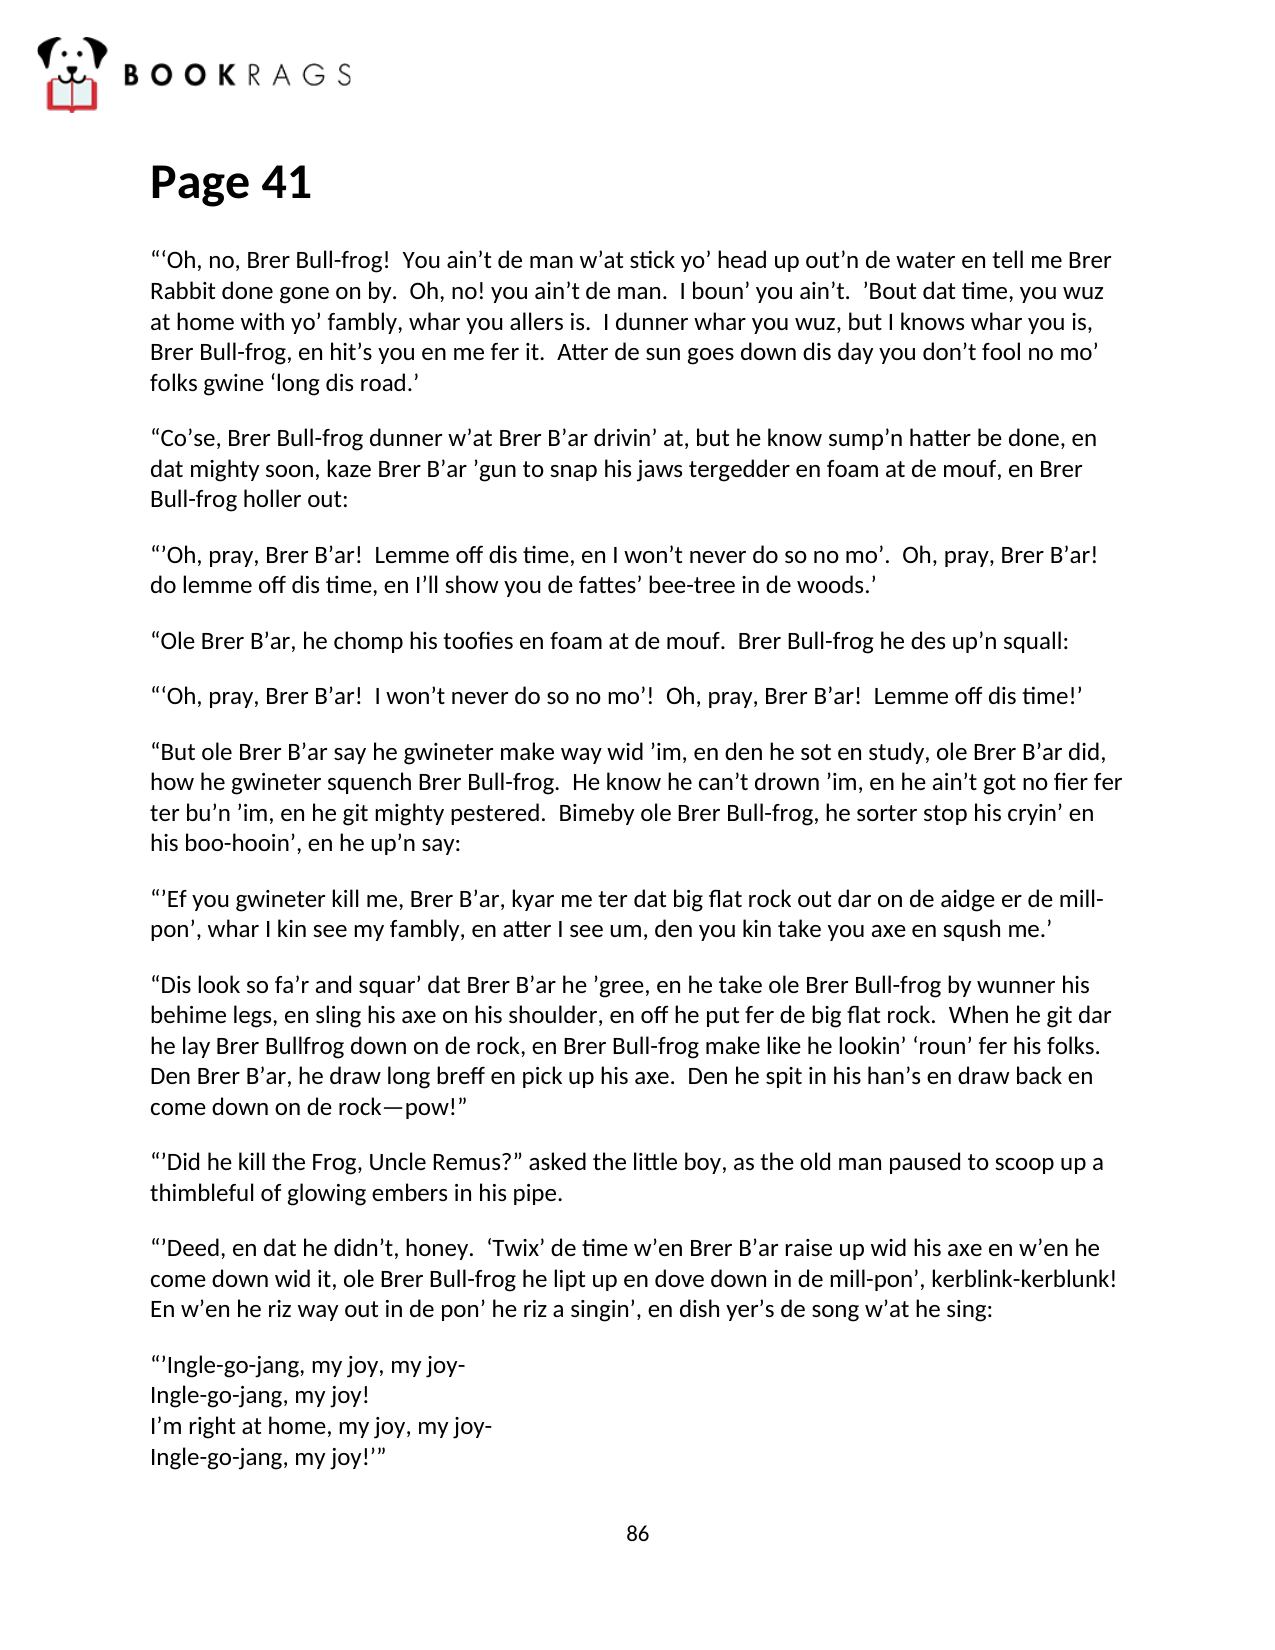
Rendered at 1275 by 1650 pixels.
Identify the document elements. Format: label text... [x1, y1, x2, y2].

text “’Ingle-go-jang, my joy, my joy- Ingle-go-jang, my joy! I’m right at home, my joy, my joy- Ingle-go-jang, my joy!’” [150, 1349, 1125, 1471]
text Page 41 [150, 150, 1125, 211]
text “But ole Brer B’ar say he gwineter make way wid ’im, en den he sot en study, ole Brer B’ar did, how he gwineter squench Brer Bull-frog. He know he can’t drown ’im, en he ain’t got no fier fer ter bu’n ’im, en he git mighty pestered. Bimeby ole Brer Bull-frog, he sorter stop his cryin’ en his boo-hooin’, en he up’n say: [150, 736, 1125, 858]
text “‘Oh, no, Brer Bull-frog! You ain’t de man w’at stick yo’ head up out’n de water en tell me Brer Rabbit done gone on by. Oh, no! you ain’t de man. I boun’ you ain’t. ’Bout dat time, you wuz at home with yo’ fambly, whar you allers is. I dunner whar you wuz, but I knows whar you is, Brer Bull-frog, en hit’s you en me fer it. Atter de sun goes down dis day you don’t fool no mo’ folks gwine ‘long dis road.’ [150, 244, 1125, 397]
text “’Deed, en dat he didn’t, honey. ‘Twix’ de time w’en Brer B’ar raise up wid his axe en w’en he come down wid it, ole Brer Bull-frog he lipt up en dove down in de mill-pon’, kerblink-kerblunk! En w’en he riz way out in de pon’ he riz a singin’, en dish yer’s de song w’at he sing: [150, 1233, 1125, 1324]
picture [37, 37, 351, 113]
text “Co’se, Brer Bull-frog dunner w’at Brer B’ar drivin’ at, but he know sump’n hatter be done, en dat mighty soon, kaze Brer B’ar ’gun to snap his jaws tergedder en foam at de mouf, en Brer Bull-frog holler out: [150, 422, 1125, 514]
text “Ole Brer B’ar, he chomp his toofies en foam at de mouf. Brer Bull-frog he des up’n squall: [150, 625, 1125, 655]
text “’Did he kill the Frog, Uncle Remus?” asked the little boy, as the old man paused to scoop up a thimbleful of glowing embers in his pipe. [150, 1147, 1125, 1208]
text “’Ef you gwineter kill me, Brer B’ar, kyar me ter dat big flat rock out dar on de aidge er de mill-pon’, whar I kin see my fambly, en atter I see um, den you kin take you axe en sqush me.’ [150, 883, 1125, 944]
text “Dis look so fa’r and squar’ dat Brer B’ar he ’gree, en he take ole Brer Bull-frog by wunner his behime legs, en sling his axe on his shoulder, en off he put fer de big flat rock. When he git dar he lay Brer Bullfrog down on de rock, en Brer Bull-frog make like he lookin’ ‘roun’ fer his folks. Den Brer B’ar, he draw long breff en pick up his axe. Den he spit in his han’s en draw back en come down on de rock—­pow!” [150, 969, 1125, 1122]
text “’Oh, pray, Brer B’ar! Lemme off dis time, en I won’t never do so no mo’. Oh, pray, Brer B’ar! do lemme off dis time, en I’ll show you de fattes’ bee-tree in de woods.’ [150, 539, 1125, 600]
text “‘Oh, pray, Brer B’ar! I won’t never do so no mo’! Oh, pray, Brer B’ar! Lemme off dis time!’ [150, 680, 1125, 711]
